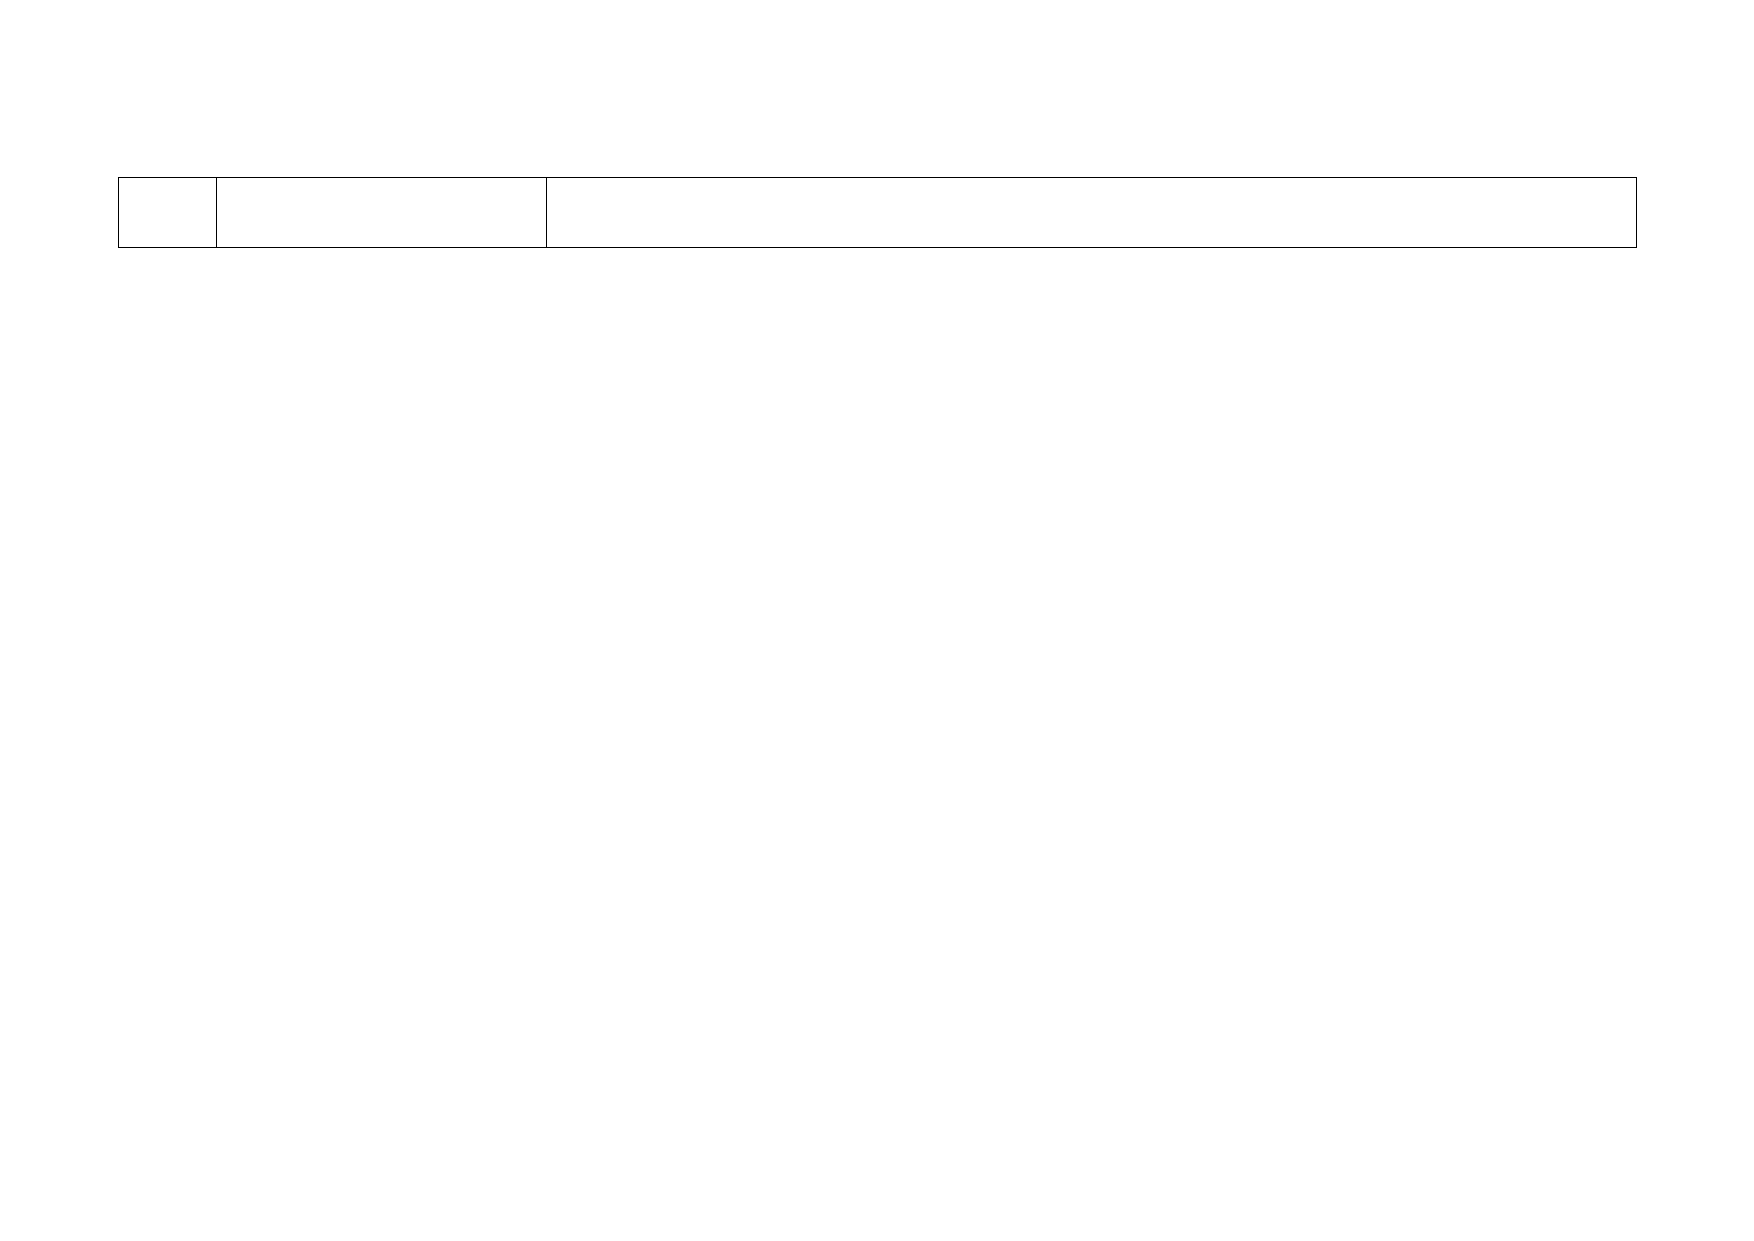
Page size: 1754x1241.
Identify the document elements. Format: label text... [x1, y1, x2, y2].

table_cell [217, 178, 546, 247]
table_cell 3. [119, 178, 216, 247]
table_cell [547, 178, 1636, 247]
